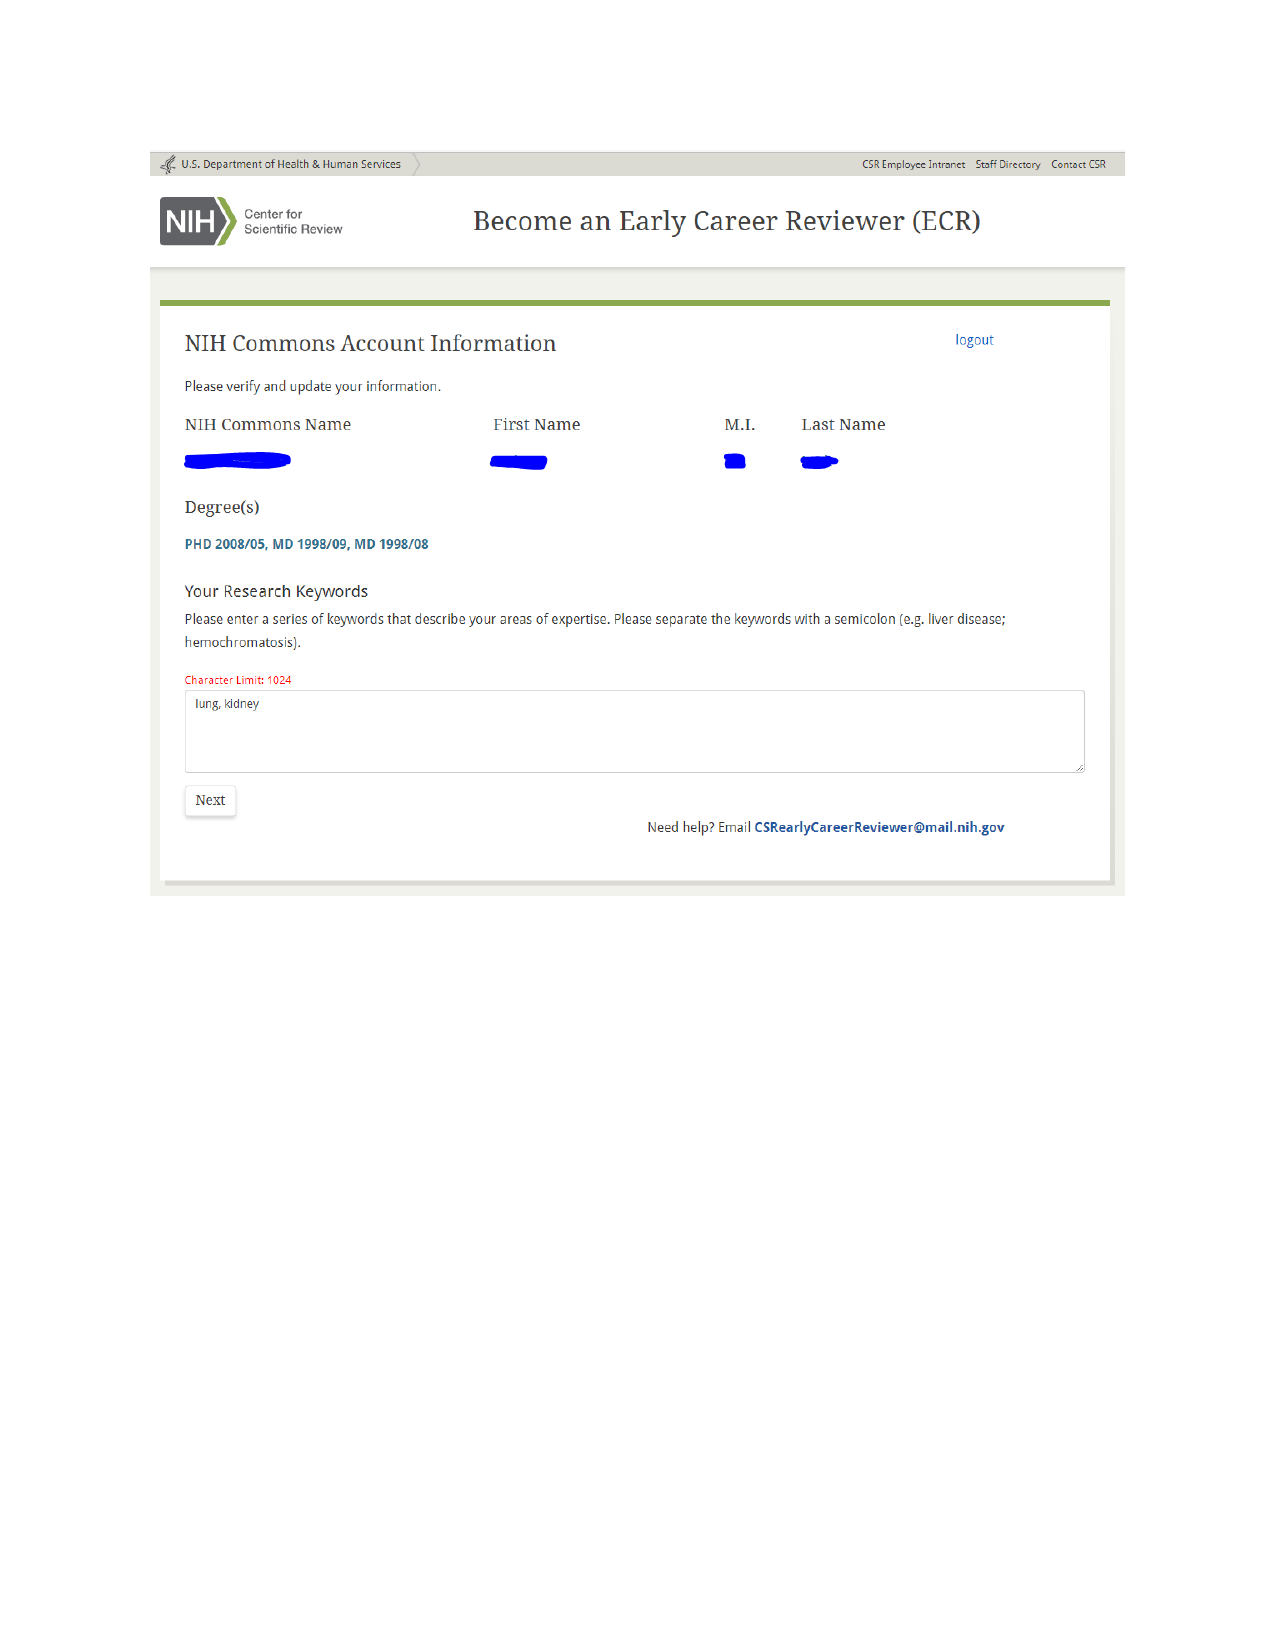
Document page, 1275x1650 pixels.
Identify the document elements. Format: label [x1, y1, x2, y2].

picture [150, 150, 1125, 896]
